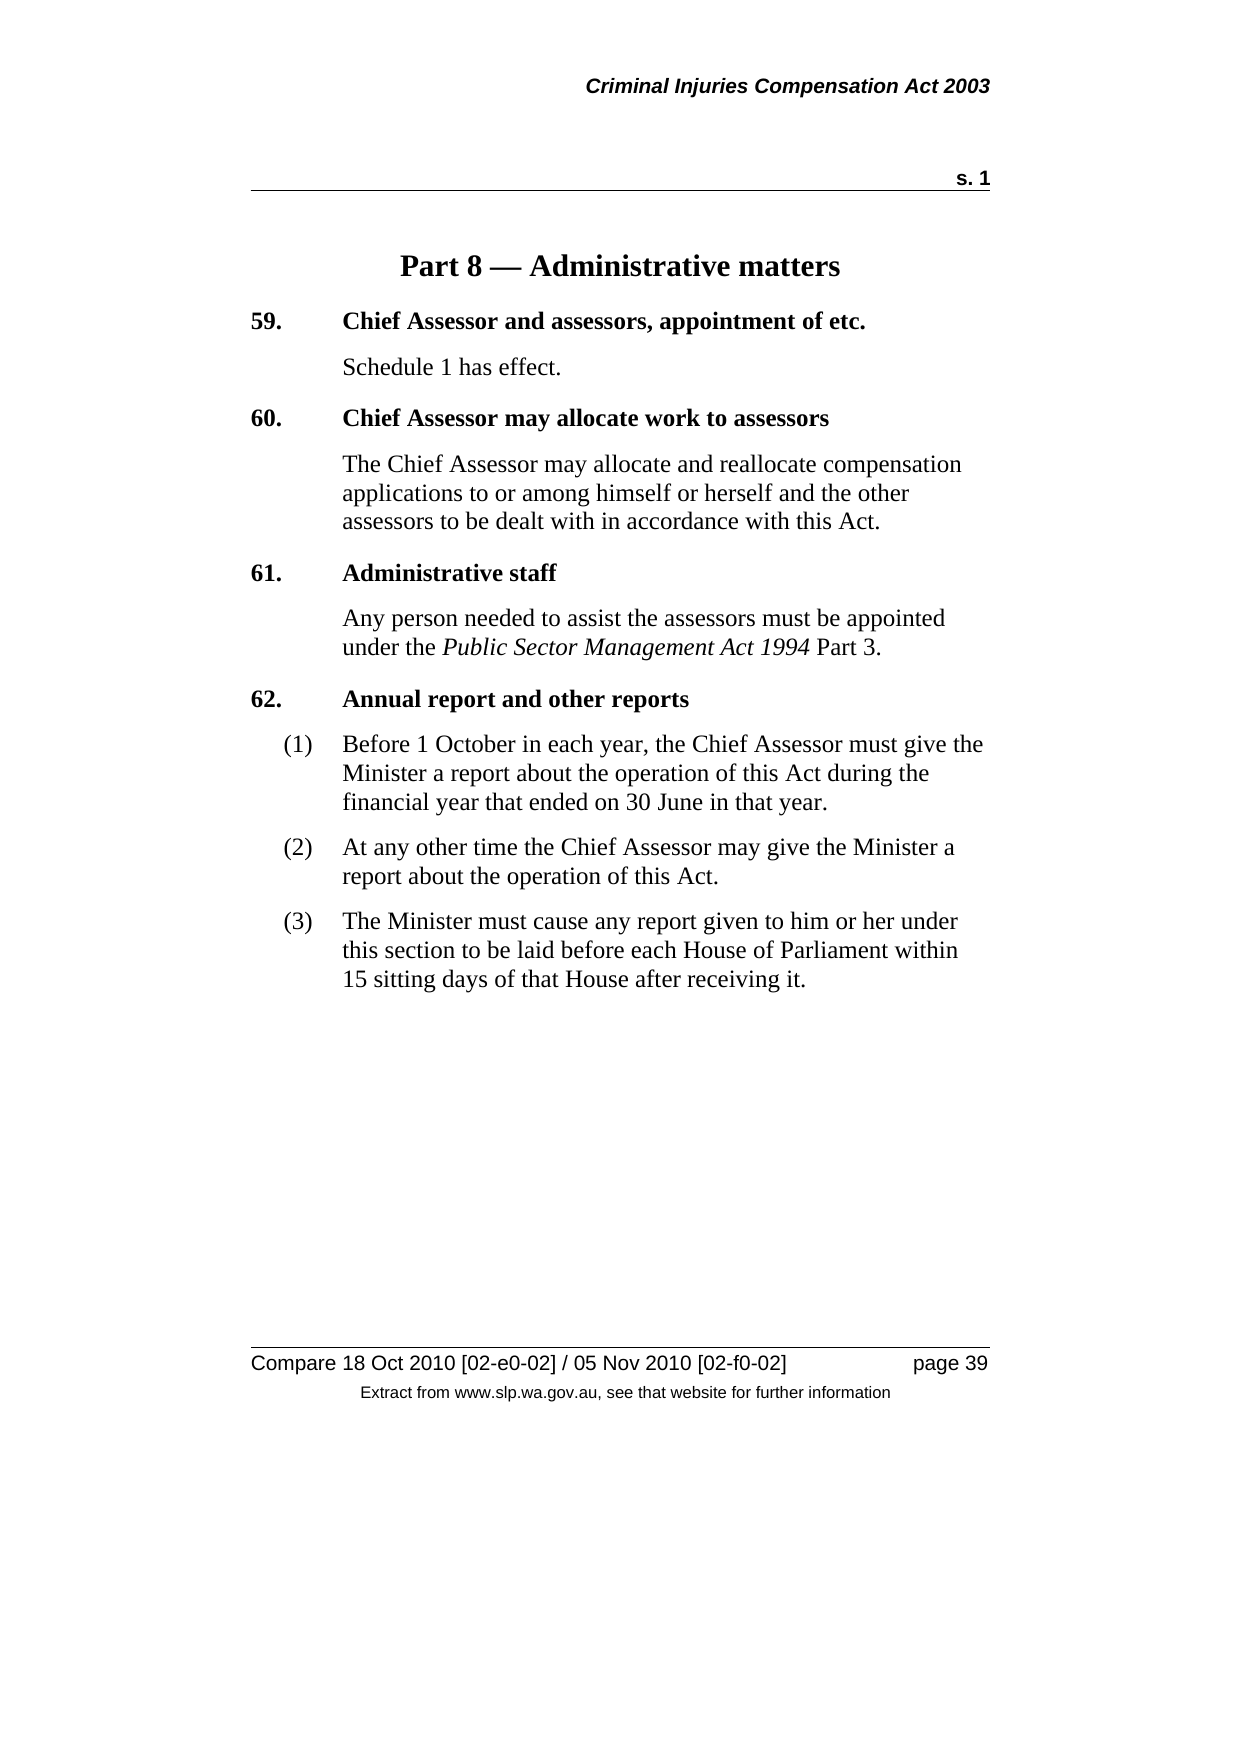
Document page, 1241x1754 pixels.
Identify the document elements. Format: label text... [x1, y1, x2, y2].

text The Chief Assessor may allocate and reallocate compensation applications to or among himself or herself and the other assessors to be dealt with in accordance with this Act. [251, 449, 990, 535]
text Schedule 1 has effect. [251, 352, 990, 381]
subtitle 59. Chief Assessor and assessors, appointment of etc. [251, 306, 990, 335]
text Any person needed to assist the assessors must be appointed under the Public Sector Management Act 1994 Part 3. [251, 603, 990, 661]
subtitle 60. Chief Assessor may allocate work to assessors [251, 403, 990, 432]
subtitle 62. Annual report and other reports [251, 684, 990, 713]
subtitle 61. Administrative staff [251, 558, 990, 587]
subtitle Part 8 — Administrative matters [251, 247, 990, 283]
text (1) Before 1 October in each year, the Chief Assessor must give the Minister a report about the operation of this Act during the financial year that ended on 30 June in that year. [251, 729, 990, 816]
text (2) At any other time the Chief Assessor may give the Minister a report about the operation of this Act. [251, 832, 990, 890]
text (3) The Minister must cause any report given to him or her under this section to be laid before each House of Parliament within 15 sitting days of that House after receiving it. [251, 906, 990, 993]
